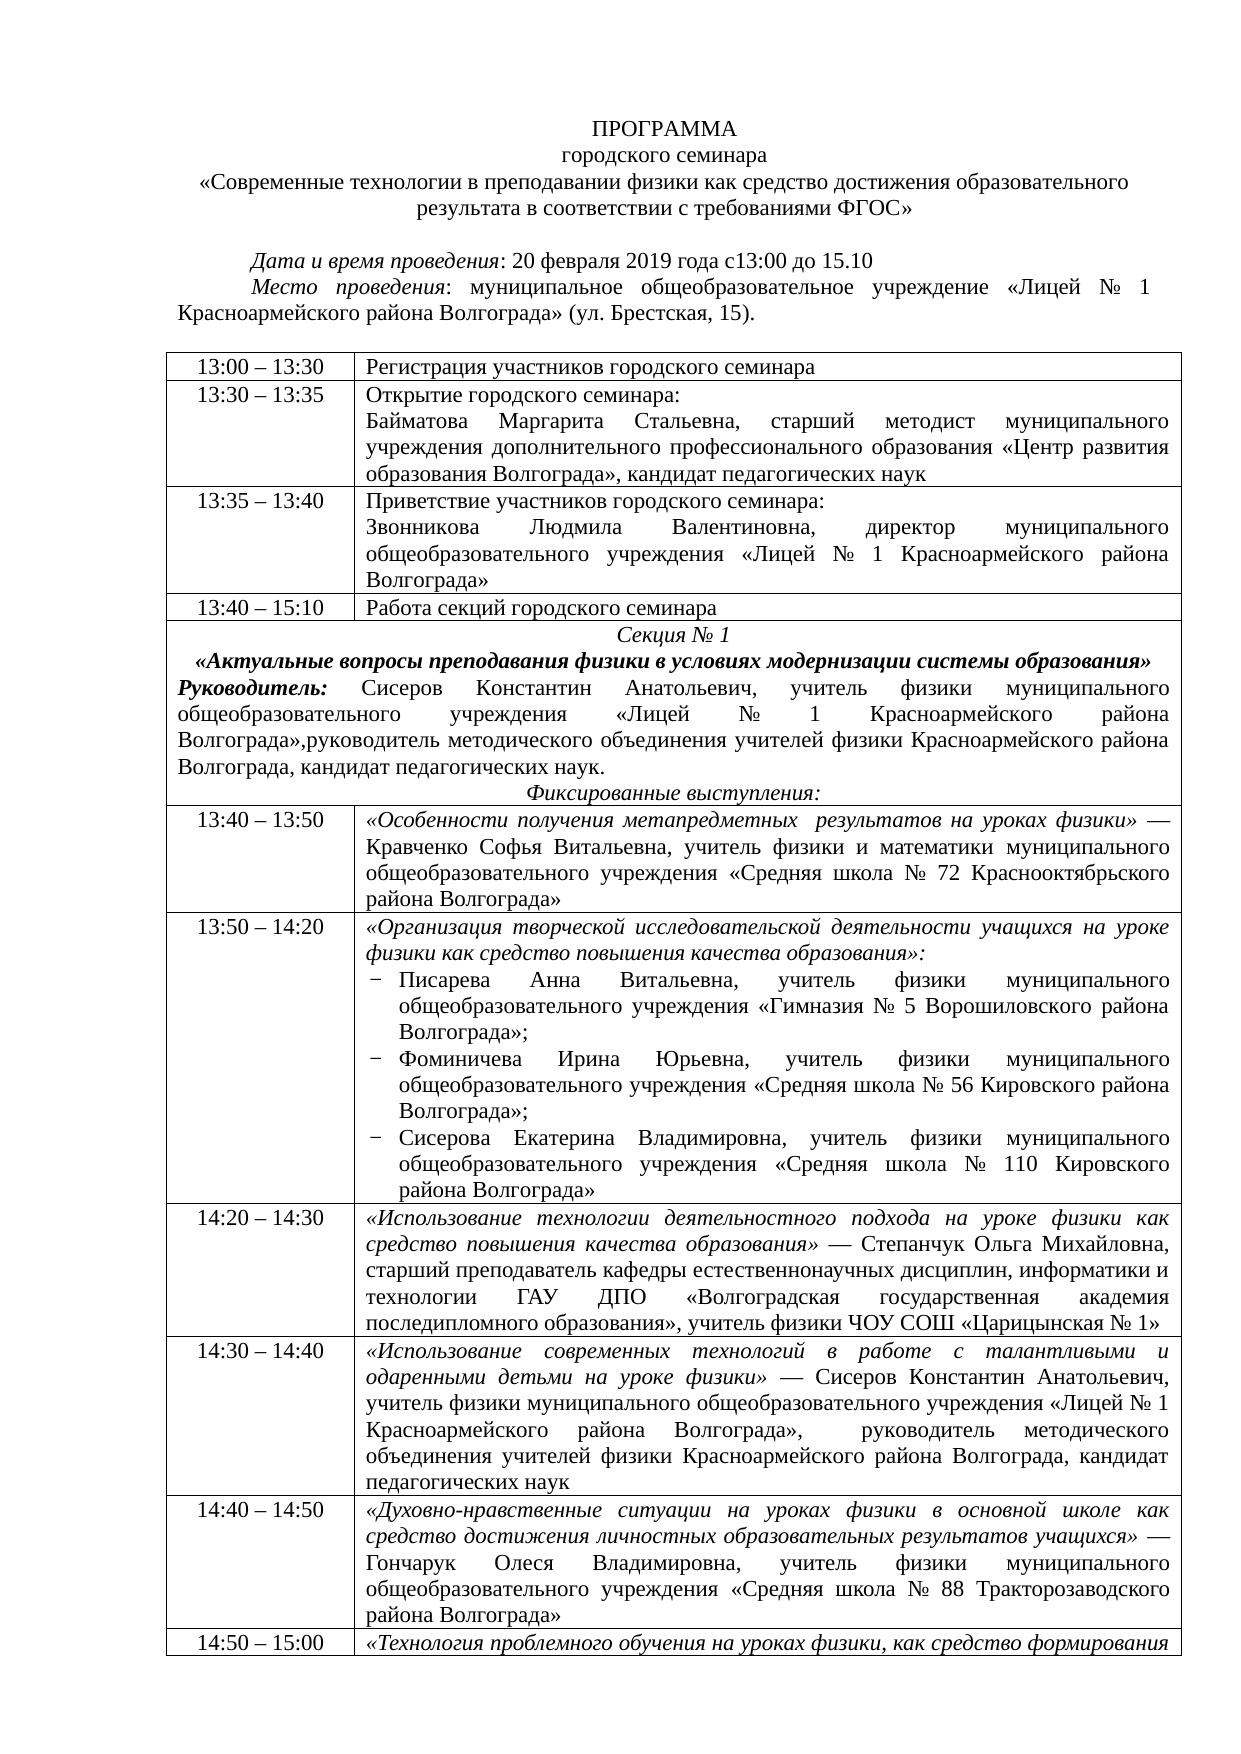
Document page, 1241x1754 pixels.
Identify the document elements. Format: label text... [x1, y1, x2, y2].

text Место проведения: муниципальное общеобразовательное учреждение «Лицей № 1 Красноармейского района Волгограда» (ул. Брестская, 15). [177, 273, 1152, 326]
table_cell «Организация творческой исследовательской деятельности учащихся на уроке физики как средство повышения качества образования»: Писарева Анна Витальевна, учитель физики муниципального общеобразовательного учреждения «Гимназия № 5 Ворошиловского района Волгограда»; Фоминичева Ирина Юрьевна, учитель физики муниципального общеобразовательного учреждения «Средняя школа № 56 Кировского района Волгограда»; Сисерова Екатерина Владимировна, учитель физики муниципального общеобразовательного учреждения «Средняя школа № 110 Кировского района Волгограда» [355, 913, 1181, 1203]
table_cell Работа секций городского семинара [355, 594, 1181, 620]
table_cell Открытие городского семинара: Байматова Маргарита Стальевна, старший методист муниципального учреждения дополнительного профессионального образования «Центр развития образования Волгограда», кандидат педагогических наук [355, 381, 1181, 486]
table_header 13:00 – 13:30 [167, 353, 354, 379]
text Дата и время проведения: 20 февраля 2019 года с13:00 до 15.10 [177, 247, 1152, 273]
table_cell 13:35 – 13:40 [167, 487, 354, 592]
table_cell 13:40 – 13:50 [167, 806, 354, 912]
table_cell «Особенности получения метапредметных результатов на уроках физики» — Кравченко Софья Витальевна, учитель физики и математики муниципального общеобразовательного учреждения «Средняя школа № 72 Краснооктябрьского района Волгограда» [355, 806, 1181, 912]
text городского семинара [177, 141, 1152, 168]
table_cell Приветствие участников городского семинара: Звонникова Людмила Валентиновна, директор муниципального общеобразовательного учреждения «Лицей № 1 Красноармейского района Волгограда» [355, 487, 1181, 592]
table_cell «Использование технологии деятельностного подхода на уроке физики как средство повышения качества образования» — Степанчук Ольга Михайловна, старший преподаватель кафедры естественнонаучных дисциплин, информатики и технологии ГАУ ДПО «Волгоградская государственная академия последипломного образования», учитель физики ЧОУ СОШ «Царицынская № 1» [355, 1204, 1181, 1336]
table_cell 13:30 – 13:35 [167, 381, 354, 486]
table_cell 14:50 – 15:00 [167, 1629, 354, 1655]
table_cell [355, 1629, 1181, 1655]
table_cell «Использование современных технологий в работе с талантливыми и одаренными детьми на уроке физики» — Сисеров Константин Анатольевич, учитель физики муниципального общеобразовательного учреждения «Лицей № 1 Красноармейского района Волгограда», руководитель методического объединения учителей физики Красноармейского района Волгограда, кандидат педагогических наук [355, 1337, 1181, 1495]
text «Современные технологии в преподавании физики как средство достижения образовательного результата в соответствии с требованиями ФГОС» [177, 168, 1152, 220]
table_cell 14:30 – 14:40 [167, 1337, 354, 1495]
table_cell «Духовно-нравственные ситуации на уроках физики в основной школе как средство достижения личностных образовательных результатов учащихся» — Гончарук Олеся Владимировна, учитель физики муниципального общеобразовательного учреждения «Средняя школа № 88 Тракторозаводского района Волгограда» [355, 1496, 1181, 1628]
text ПРОГРАММА [177, 115, 1152, 141]
table_cell Секция № 1 «Актуальные вопросы преподавания физики в условиях модернизации системы образования» Руководитель: Сисеров Константин Анатольевич, учитель физики муниципального общеобразовательного учреждения «Лицей № 1 Красноармейского района Волгограда»,руководитель методического объединения учителей физики Красноармейского района Волгограда, кандидат педагогических наук. Фиксированные выступления: [167, 621, 1181, 805]
table_cell 14:20 – 14:30 [167, 1204, 354, 1336]
table_cell 13:40 – 15:10 [167, 594, 354, 620]
table_cell 14:40 – 14:50 [167, 1496, 354, 1628]
table_header Регистрация участников городского семинара [355, 353, 1181, 379]
table_cell 13:50 – 14:20 [167, 913, 354, 1203]
